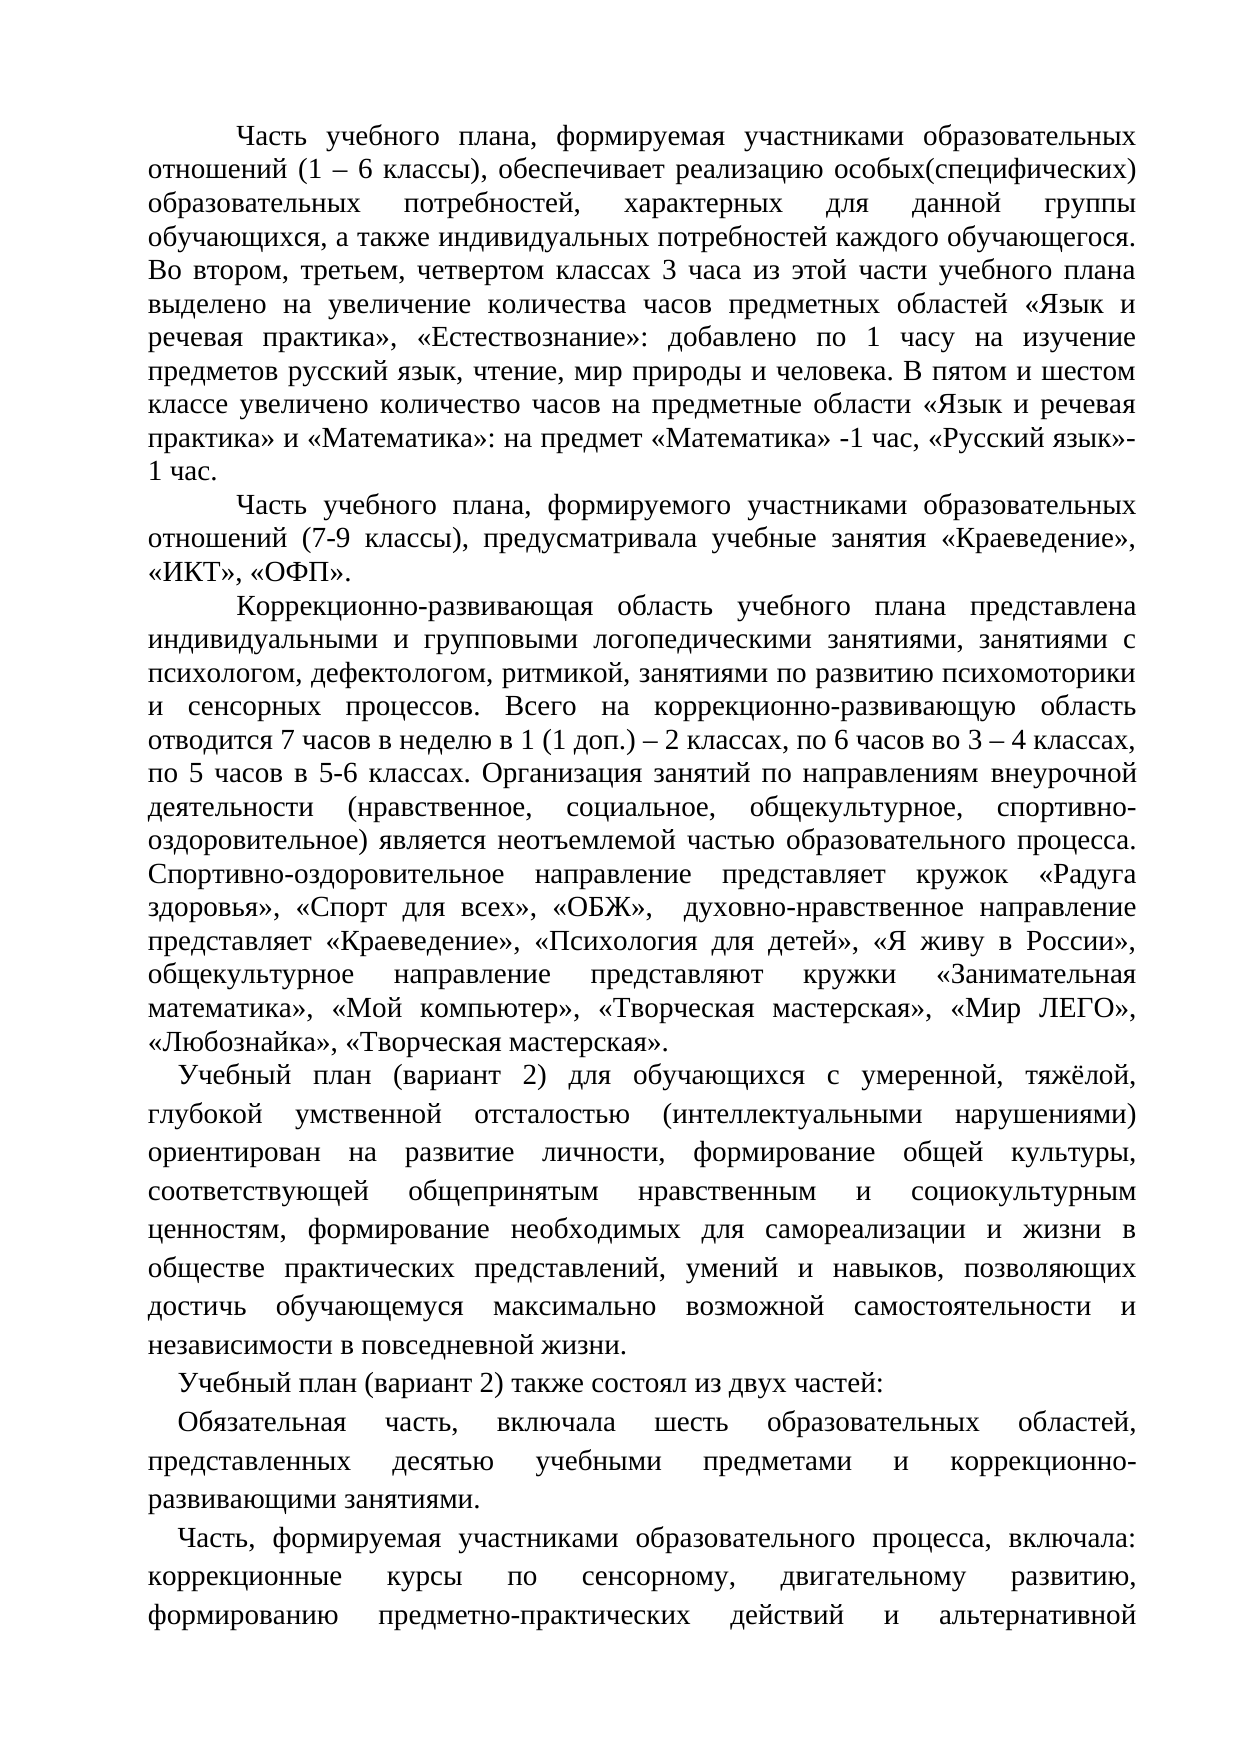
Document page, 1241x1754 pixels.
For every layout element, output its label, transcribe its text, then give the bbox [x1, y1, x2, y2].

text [148, 1520, 1137, 1630]
text Коррекционно-развивающая область учебного плана представлена индивидуальными и групповыми логопедическими занятиями, занятиями с психологом, дефектологом, ритмикой, занятиями по развитию психомоторики и сенсорных процессов. Всего на коррекционно-развивающую область отводится 7 часов в неделю в 1 (1 доп.) – 2 классах, по 6 часов во 3 – 4 классах, по 5 часов в 5-6 классах. Организация занятий по направлениям внеурочной деятельности (нравственное, социальное, общекультурное, спортивно-оздоровительное) является неотъемлемой частью образовательного процесса. Спортивно-оздоровительное направление представляет кружок «Радуга здоровья», «Спорт для всех», «ОБЖ», духовно-нравственное направление представляет «Краеведение», «Психология для детей», «Я живу в России», общекультурное направление представляют кружки «Занимательная математика», «Мой компьютер», «Творческая мастерская», «Мир ЛЕГО», «Любознайка», «Творческая мастерская». [148, 588, 1137, 1057]
text Учебный план (вариант 2) для обучающихся с умеренной, тяжёлой, глубокой умственной отсталостью (интеллектуальными нарушениями) ориентирован на развитие личности, формирование общей культуры, соответствующей общепринятым нравственным и социокультурным ценностям, формирование необходимых для самореализации и жизни в обществе практических представлений, умений и навыков, позволяющих достичь обучающемуся максимально возможной самостоятельности и независимости в повседневной жизни. [148, 1057, 1137, 1361]
text Часть учебного плана, формируемая участниками образовательных отношений (1 – 6 классы), обеспечивает реализацию особых(специфических) образовательных потребностей, характерных для данной группы обучающихся, а также индивидуальных потребностей каждого обучающегося. Во втором, третьем, четвертом классах 3 часа из этой части учебного плана выделено на увеличение количества часов предметных областей «Язык и речевая практика», «Естествознание»: добавлено по 1 часу на изучение предметов русский язык, чтение, мир природы и человека. В пятом и шестом классе увеличено количество часов на предметные области «Язык и речевая практика» и «Математика»: на предмет «Математика» -1 час, «Русский язык»-1 час. [148, 118, 1137, 487]
text Учебный план (вариант 2) также состоял из двух частей: [148, 1366, 1137, 1399]
text Часть учебного плана, формируемого участниками образовательных отношений (7-9 классы), предусматривала учебные занятия «Краеведение», «ИКТ», «ОФП». [148, 487, 1137, 588]
text Обязательная часть, включала шесть образовательных областей, представленных десятью учебными предметами и коррекционно-развивающими занятиями. [148, 1404, 1137, 1515]
